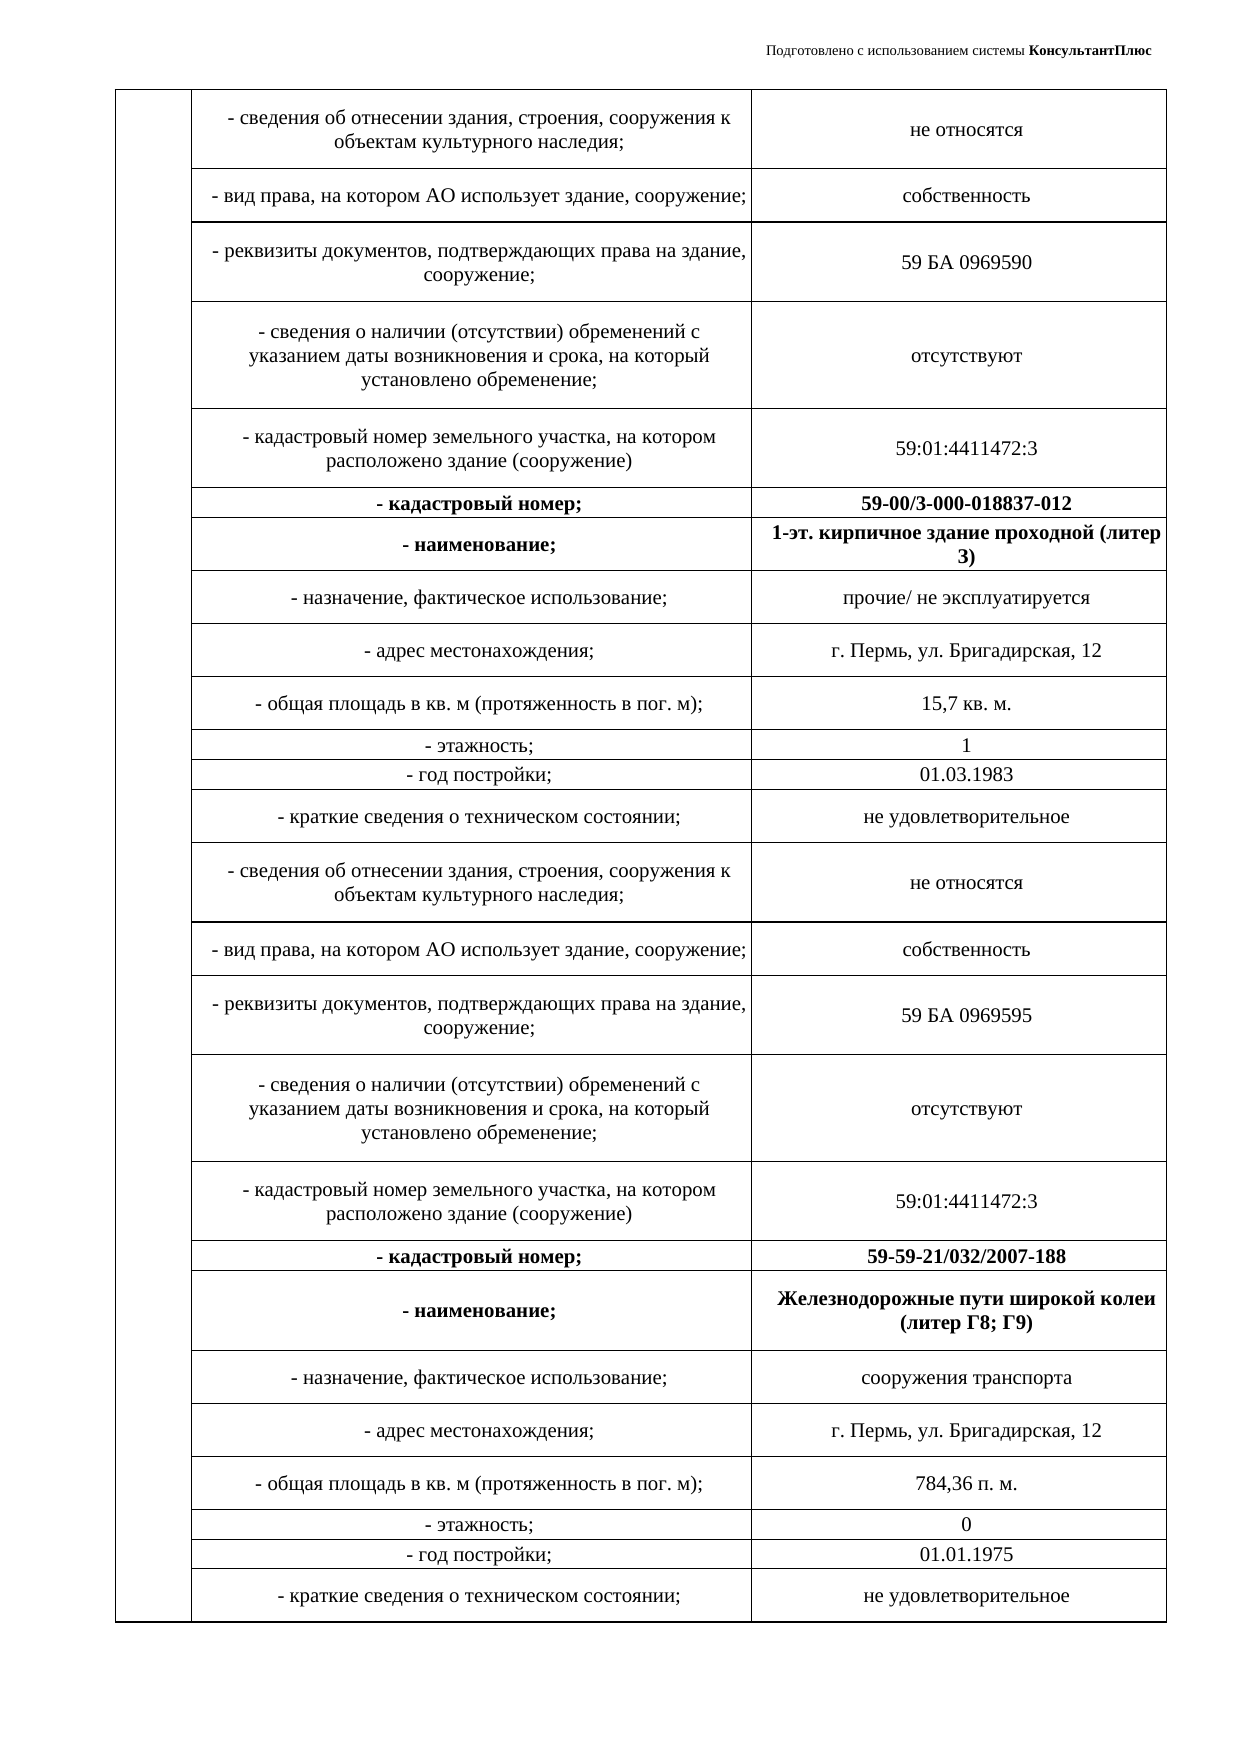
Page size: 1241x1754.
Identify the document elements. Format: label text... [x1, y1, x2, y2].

table_cell - сведения об отнесении здания, строения, сооружения к объектам культурного наследия; [192, 90, 751, 168]
table_cell отсутствуют [752, 1055, 1166, 1161]
table_cell - год постройки; [192, 1540, 751, 1568]
table_cell - сведения об отнесении здания, строения, сооружения к объектам культурного наследия; [192, 843, 751, 921]
table_cell 59:01:4411472:3 [752, 409, 1166, 487]
table_cell 0 [752, 1510, 1166, 1539]
table_cell - краткие сведения о техническом состоянии; [192, 790, 751, 842]
table_cell - назначение, фактическое использование; [192, 571, 751, 623]
table_cell 59-00/3-000-018837-012 [752, 488, 1166, 517]
table_cell - краткие сведения о техническом состоянии; [192, 1569, 751, 1621]
table_cell собственность [752, 169, 1166, 221]
table_cell - реквизиты документов, подтверждающих права на здание, сооружение; [192, 976, 751, 1054]
table_cell - реквизиты документов, подтверждающих права на здание, сооружение; [192, 223, 751, 301]
table_cell 1 [752, 730, 1166, 759]
table_cell - назначение, фактическое использование; [192, 1351, 751, 1403]
table_cell - адрес местонахождения; [192, 1404, 751, 1456]
table_cell - кадастровый номер; [192, 1241, 751, 1270]
table_cell 15,7 кв. м. [752, 677, 1166, 729]
table_cell - этажность; [192, 1510, 751, 1539]
table_cell - вид права, на котором АО использует здание, сооружение; [192, 923, 751, 974]
table_cell - общая площадь в кв. м (протяженность в пог. м); [192, 1457, 751, 1509]
table_cell - адрес местонахождения; [192, 624, 751, 676]
table_cell Железнодорожные пути широкой колеи (литер Г8; Г9) [752, 1271, 1166, 1349]
table_cell - кадастровый номер; [192, 488, 751, 517]
table_cell 784,36 п. м. [752, 1457, 1166, 1509]
table_cell не относятся [752, 90, 1166, 168]
table_cell собственность [752, 923, 1166, 974]
table_cell 1-эт. кирпичное здание проходной (литер З) [752, 518, 1166, 570]
table_cell - наименование; [192, 518, 751, 570]
table_cell 59-59-21/032/2007-188 [752, 1241, 1166, 1270]
table_cell 59 БА 0969595 [752, 976, 1166, 1054]
table_cell не удовлетворительное [752, 1569, 1166, 1621]
table_cell 01.03.1983 [752, 760, 1166, 789]
table_cell не удовлетворительное [752, 790, 1166, 842]
table_cell г. Пермь, ул. Бригадирская, 12 [752, 624, 1166, 676]
table_cell 01.01.1975 [752, 1540, 1166, 1568]
table_cell - кадастровый номер земельного участка, на котором расположено здание (сооружение) [192, 1162, 751, 1240]
table_cell - этажность; [192, 730, 751, 759]
table_cell отсутствуют [752, 302, 1166, 407]
table_cell сооружения транспорта [752, 1351, 1166, 1403]
table_cell - год постройки; [192, 760, 751, 789]
table_cell 59 БА 0969590 [752, 223, 1166, 301]
table_cell 59:01:4411472:3 [752, 1162, 1166, 1240]
table_cell не относятся [752, 843, 1166, 921]
table_cell - сведения о наличии (отсутствии) обременений с указанием даты возникновения и срока, на который установлено обременение; [192, 302, 751, 407]
table_cell - вид права, на котором АО использует здание, сооружение; [192, 169, 751, 221]
table_cell прочие/ не эксплуатируется [752, 571, 1166, 623]
table_cell - сведения о наличии (отсутствии) обременений с указанием даты возникновения и срока, на который установлено обременение; [192, 1055, 751, 1161]
table_cell г. Пермь, ул. Бригадирская, 12 [752, 1404, 1166, 1456]
table_cell - кадастровый номер земельного участка, на котором расположено здание (сооружение) [192, 409, 751, 487]
table_cell - общая площадь в кв. м (протяженность в пог. м); [192, 677, 751, 729]
table_cell - наименование; [192, 1271, 751, 1349]
